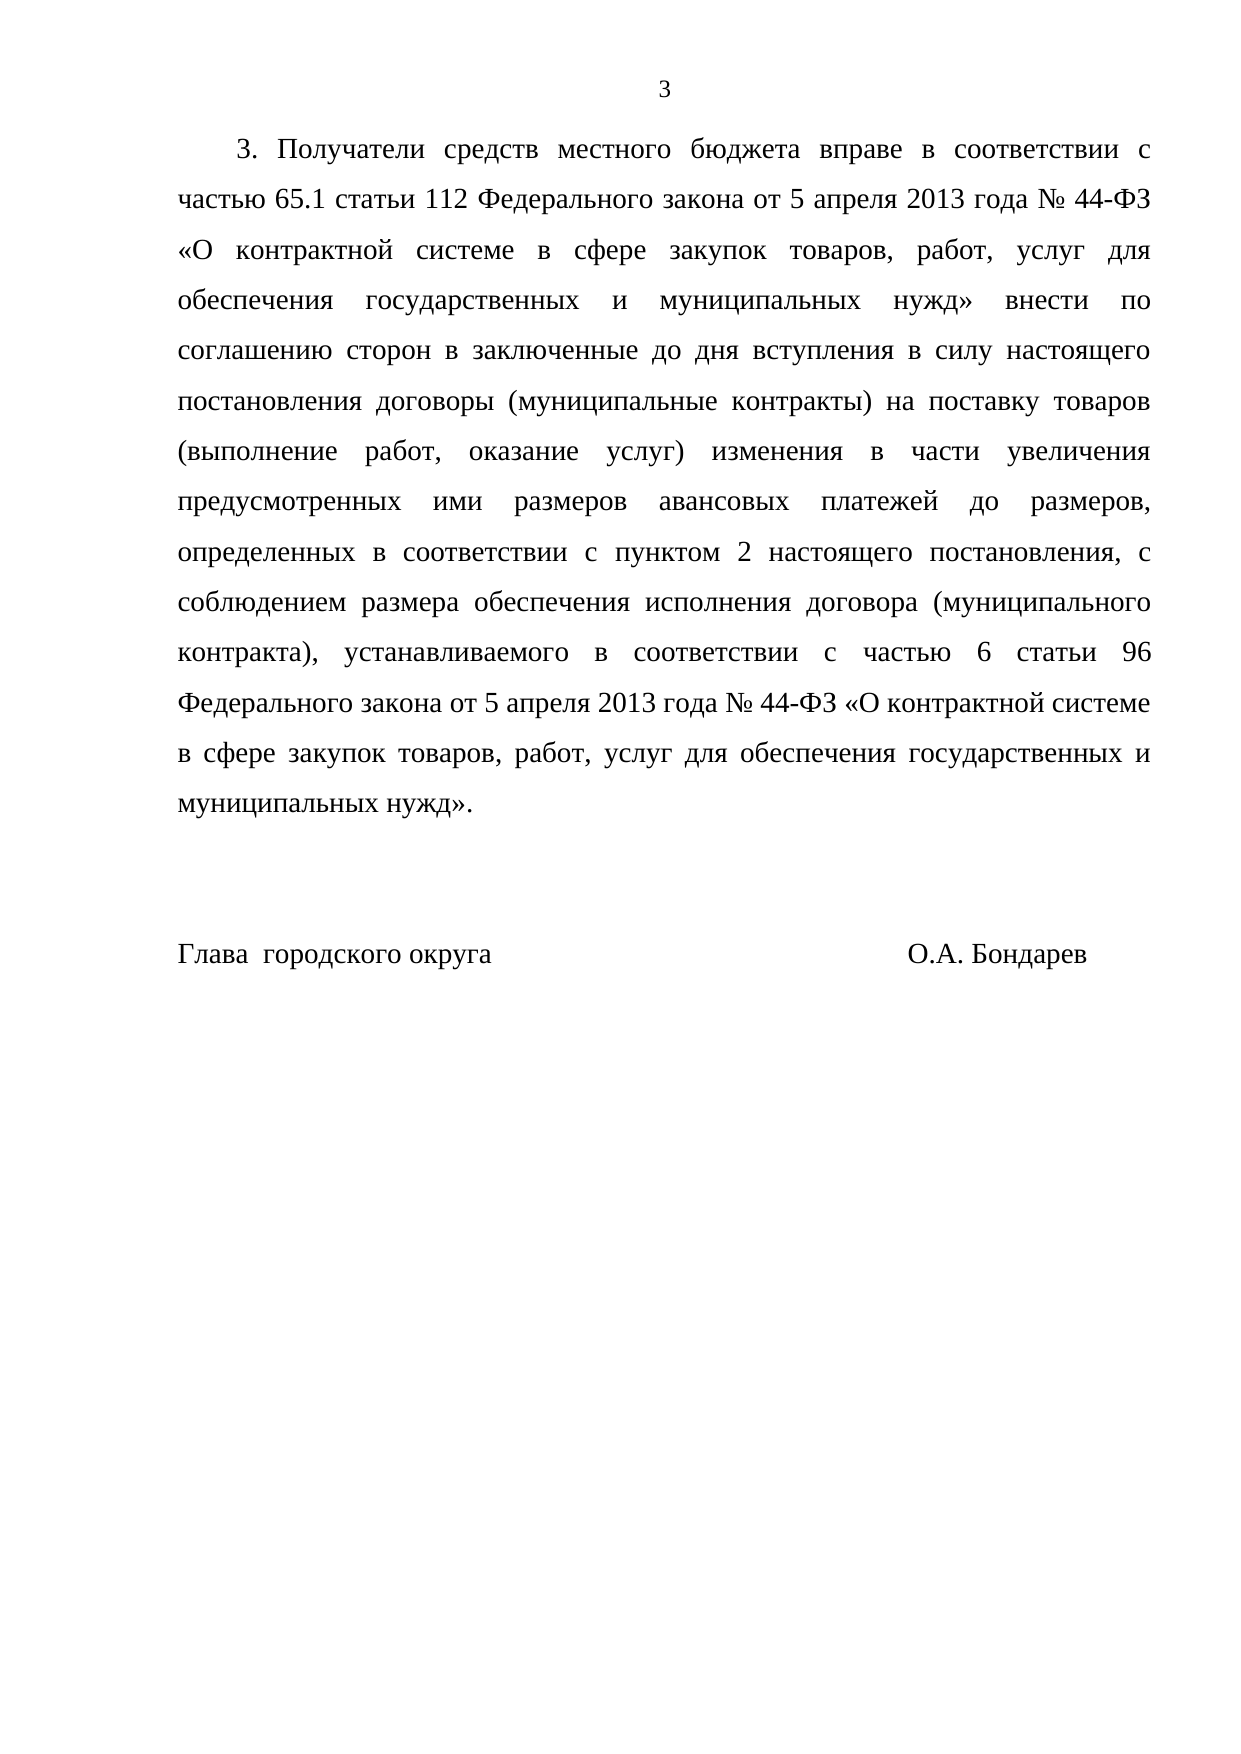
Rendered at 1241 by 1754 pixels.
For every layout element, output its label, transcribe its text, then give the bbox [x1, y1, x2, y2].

text Глава городского округа О.А. Бондарев [177, 936, 1152, 970]
text 3. Получатели средств местного бюджета вправе в соответствии с частью 65.1 статьи 112 Федерального закона от 5 апреля 2013 года № 44-ФЗ «О контрактной системе в сфере закупок товаров, работ, услуг для обеспечения государственных и муниципальных нужд» внести по соглашению сторон в заключенные до дня вступления в силу настоящего постановления договоры (муниципальные контракты) на поставку товаров (выполнение работ, оказание услуг) изменения в части увеличения предусмотренных ими размеров авансовых платежей до размеров, определенных в соответствии с пунктом 2 настоящего постановления, с соблюдением размера обеспечения исполнения договора (муниципального контракта), устанавливаемого в соответствии с частью 6 статьи 96 Федерального закона от 5 апреля 2013 года № 44-ФЗ «О контрактной системе в сфере закупок товаров, работ, услуг для обеспечения государственных и муниципальных нужд». [177, 131, 1152, 819]
